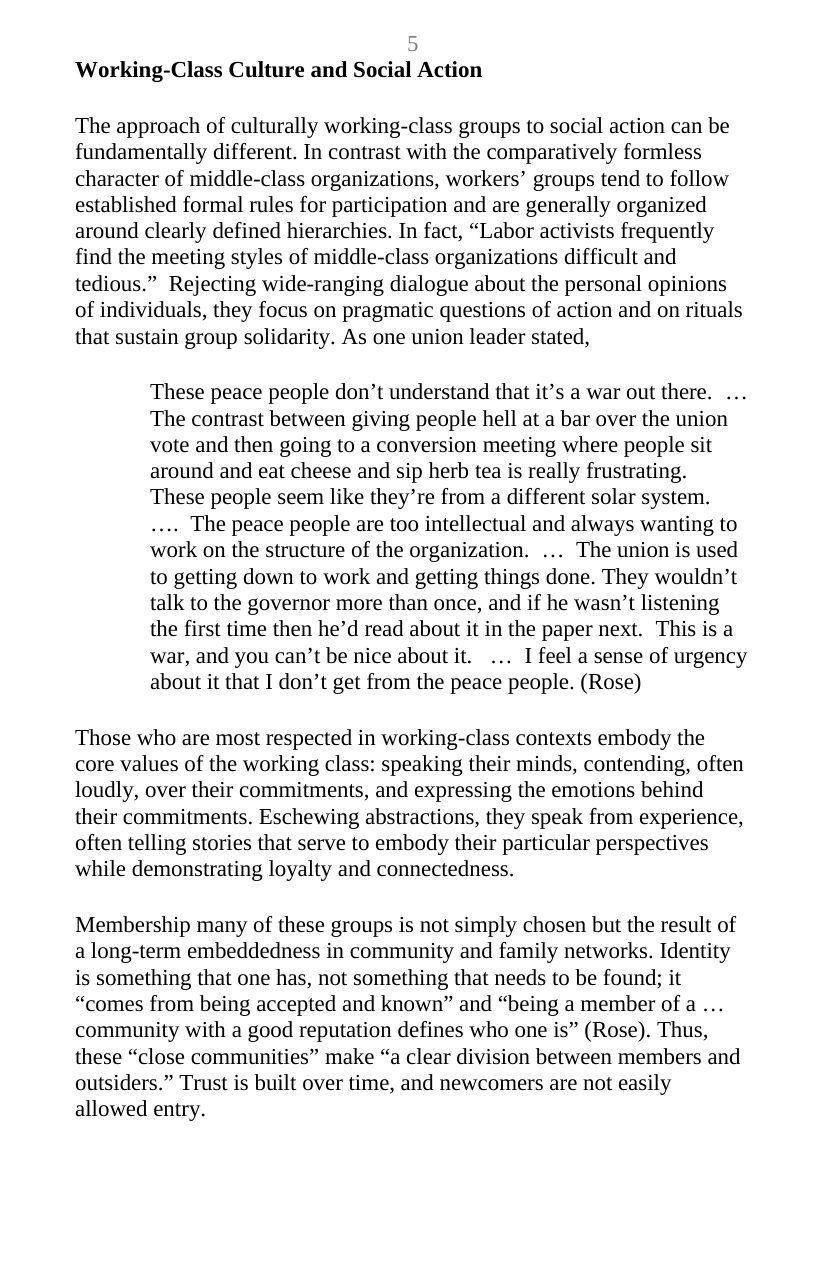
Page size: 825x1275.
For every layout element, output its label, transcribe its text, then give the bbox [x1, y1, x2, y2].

text Membership many of these groups is not simply chosen but the result of a long-term embeddedness in community and family networks. Identity is something that one has, not something that needs to be found; it “comes from being accepted and known” and “being a member of a … community with a good reputation defines who one is” (Rose). Thus, these “close communities” make “a clear division between members and outsiders.” Trust is built over time, and newcomers are not easily allowed entry. [75, 911, 750, 1122]
text Working-Class Culture and Social Action [75, 56, 750, 83]
text The approach of culturally working-class groups to social action can be fundamentally different. In contrast with the comparatively formless character of middle-class organizations, workers’ groups tend to follow established formal rules for participation and are generally organized around clearly defined hierarchies. In fact, “Labor activists frequently find the meeting styles of middle-class organizations difficult and tedious.” Rejecting wide-ranging dialogue about the personal opinions of individuals, they focus on pragmatic questions of action and on rituals that sustain group solidarity. As one union leader stated, [75, 112, 750, 349]
text Those who are most respected in working-class contexts embody the core values of the working class: speaking their minds, contending, often loudly, over their commitments, and expressing the emotions behind their commitments. Eschewing abstractions, they speak from experience, often telling stories that serve to embody their particular perspectives while demonstrating loyalty and connectedness. [75, 724, 750, 882]
text These peace people don’t understand that it’s a war out there. … The contrast between giving people hell at a bar over the union vote and then going to a conversion meeting where people sit around and eat cheese and sip herb tea is really frustrating. These people seem like they’re from a different solar system. …. The peace people are too intellectual and always wanting to work on the structure of the organization. … The union is used to getting down to work and getting things done. They wouldn’t talk to the governor more than once, and if he wasn’t listening the first time then he’d read about it in the paper next. This is a war, and you can’t be nice about it. … I feel a sense of urgency about it that I don’t get from the peace people. (Rose) [150, 378, 750, 694]
